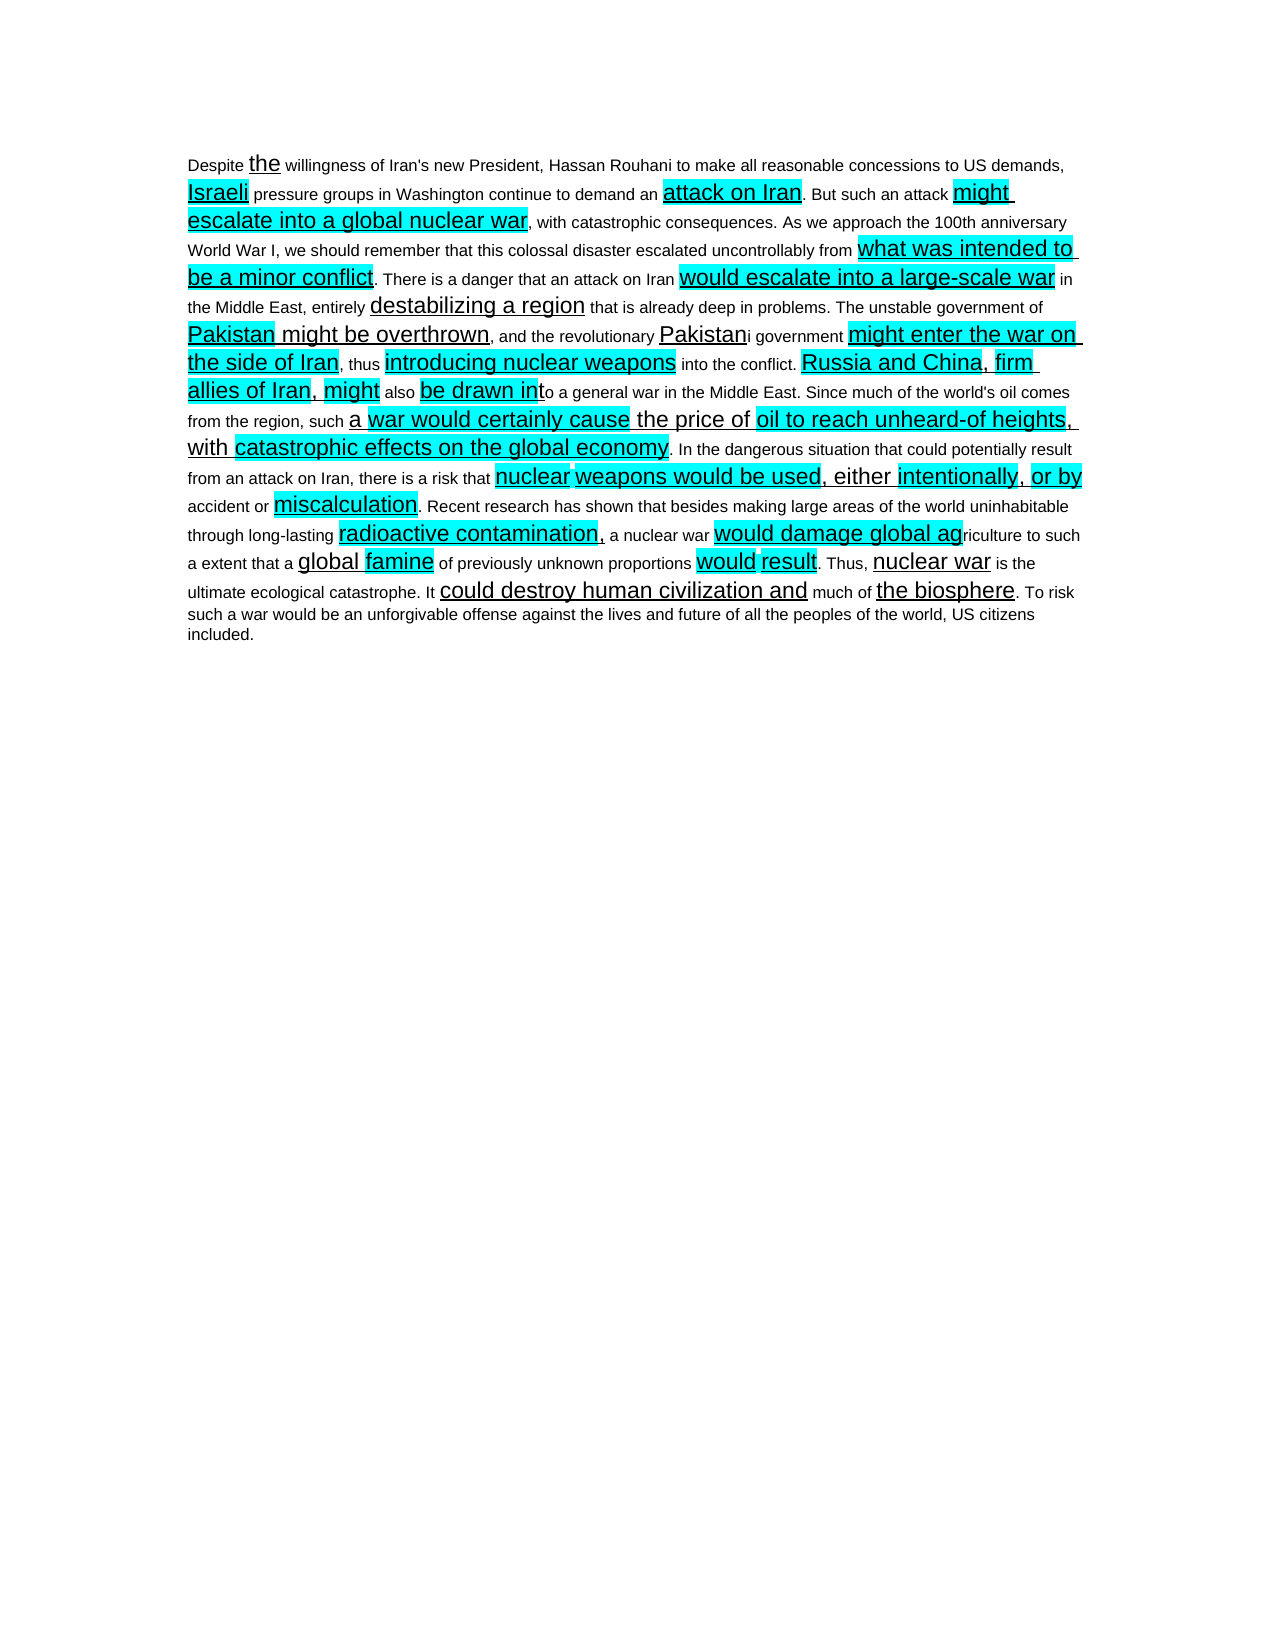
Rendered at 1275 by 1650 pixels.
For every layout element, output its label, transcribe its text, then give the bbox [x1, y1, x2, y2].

text Despite the willingness of Iran's new President, Hassan Rouhani to make all reasonable concessions to US demands, Israeli pressure groups in Washington continue to demand an attack on Iran. But such an attack might escalate into a global nuclear war, with catastrophic consequences. As we approach the 100th anniversary World War I, we should remember that this colossal disaster escalated uncontrollably from what was intended to be a minor conflict. There is a danger that an attack on Iran would escalate into a large-scale war in the Middle East, entirely destabilizing a region that is already deep in problems. The unstable government of Pakistan might be overthrown, and the revolutionary Pakistani government might enter the war on the side of Iran, thus introducing nuclear weapons into the conflict. Russia and China, firm allies of Iran, might also be drawn into a general war in the Middle East. Since much of the world's oil comes from the region, such a war would certainly cause the price of oil to reach unheard-of heights, with catastrophic effects on the global economy. In the dangerous situation that could potentially result from an attack on Iran, there is a risk that nuclear weapons would be used, either intentionally, or by accident or miscalculation. Recent research has shown that besides making large areas of the world uninhabitable through long-lasting radioactive contamination, a nuclear war would damage global agriculture to such a extent that a global famine of previously unknown proportions would result. Thus, nuclear war is the ultimate ecological catastrophe. It could destroy human civilization and much of the biosphere. To risk such a war would be an unforgivable offense against the lives and future of all the peoples of the world, US citizens included. [187, 150, 1087, 644]
